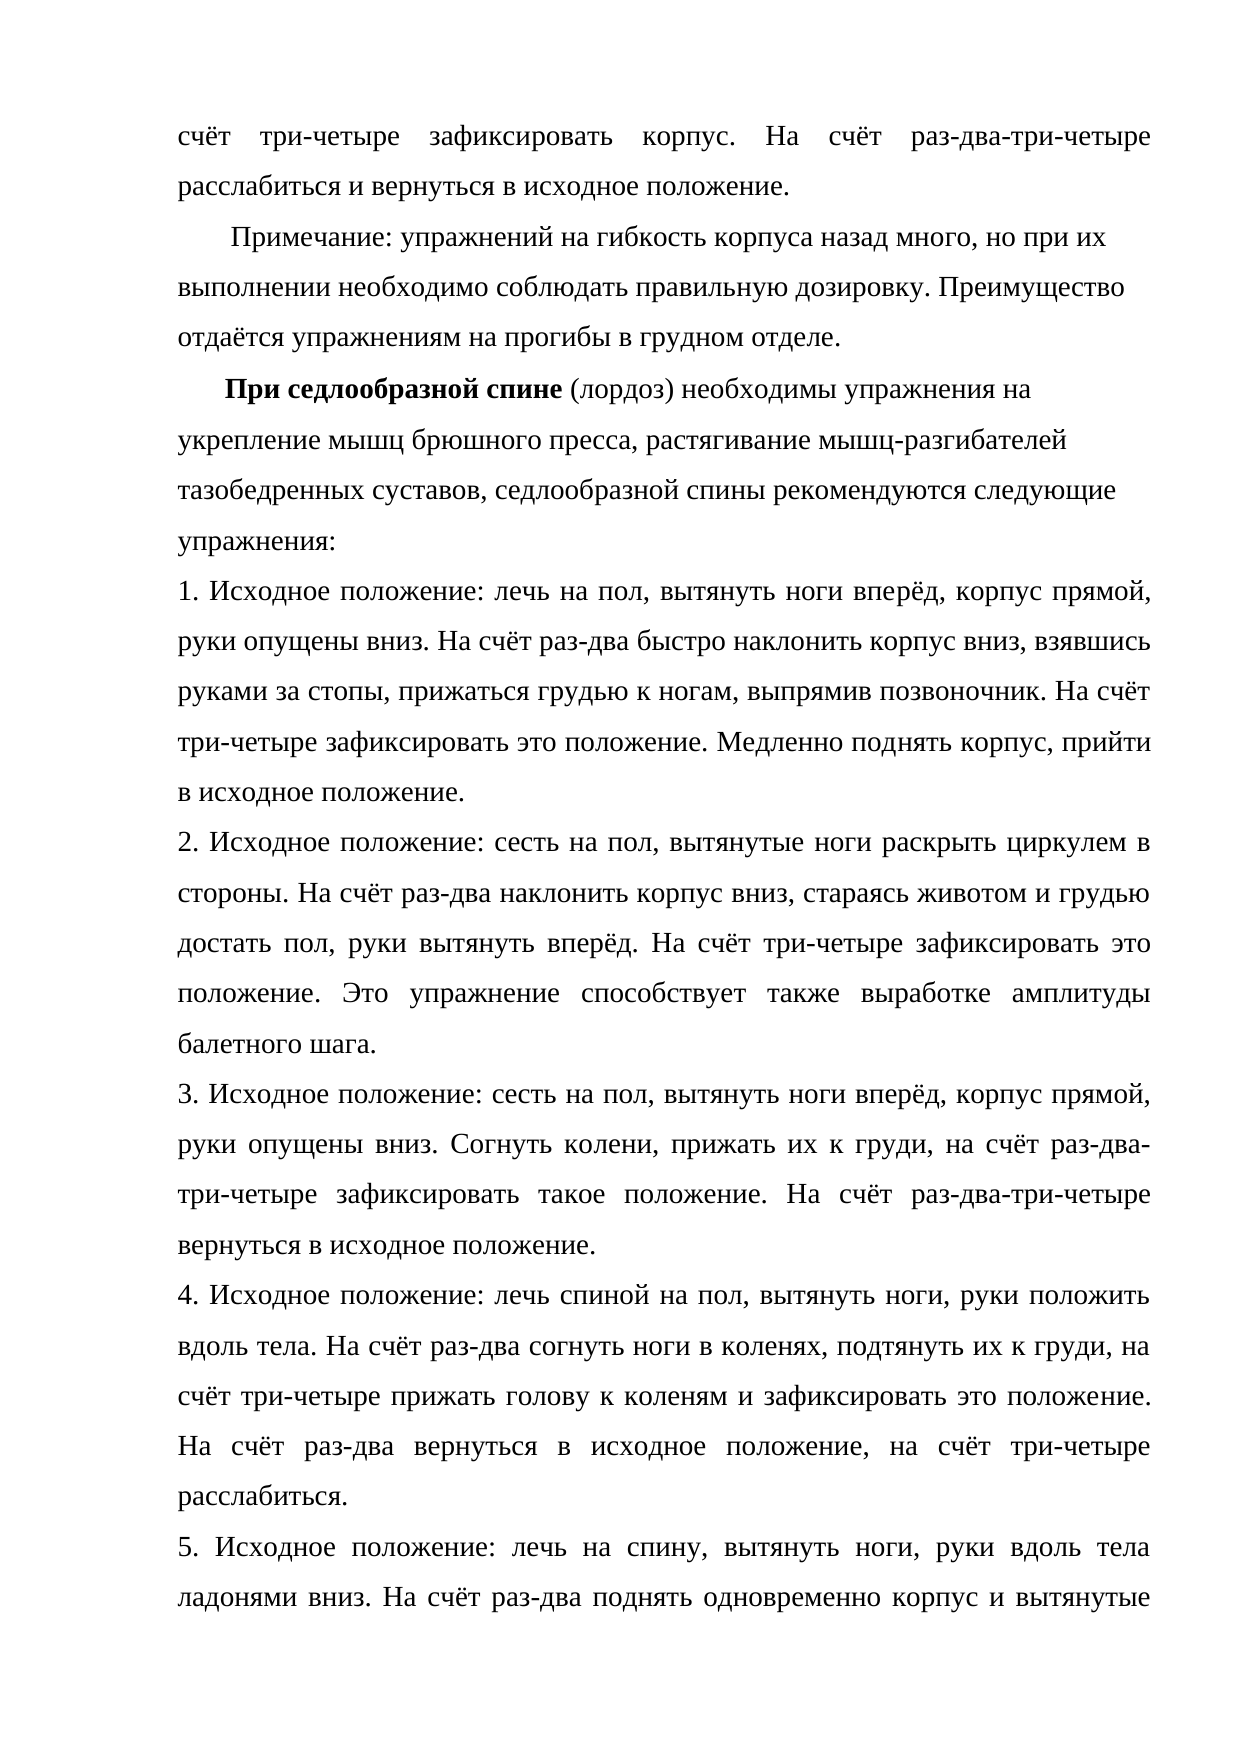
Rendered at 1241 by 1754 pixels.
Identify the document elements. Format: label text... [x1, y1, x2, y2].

text 4. Исходное положение: лечь спиной на пол, вытянуть ноги, руки положить вдоль тела. На счёт раз-два согнуть ноги в коленях, подтянуть их к груди, на счёт три-четыре прижать голову к коленям и зафиксировать это положение. На счёт раз-два вернуться в исходное положение, на счёт три-четыре расслабиться. [177, 1277, 1152, 1512]
text Примечание: упражнений на гибкость корпуса назад много, но при их выполнении необходимо соблюдать правильную дозировку. Преимущество отдаётся упражнениям на прогибы в грудном отделе. [114, 219, 1152, 353]
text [177, 1529, 1152, 1613]
text При седлообразной спине (лордоз) необходимы упражнения на укрепление мышц брюшного пресса, растягивание мышц-разгибателей тазобедренных суставов, седлообразной спины рекомендуются следующие упражнения: [177, 372, 1152, 556]
text 3. Исходное положение: сесть на пол, вытянуть ноги вперёд, корпус прямой, руки опущены вниз. Согнуть колени, прижать их к груди, на счёт раз-два-три-четыре зафиксировать такое положение. На счёт раз-два-три-четыре вернуться в исходное положение. [177, 1076, 1152, 1261]
text 2. Исходное положение: сесть на пол, вытянутые ноги раскрыть циркулем в стороны. На счёт раз-два наклонить корпус вниз, стараясь животом и грудью достать пол, руки вытянуть вперёд. На счёт три-четыре зафиксировать это положение. Это упражнение способствует также выработке амплитуды балетного шага. [177, 824, 1152, 1059]
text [177, 118, 1152, 202]
text 1. Исходное положение: лечь на пол, вытянуть ноги вперёд, корпус прямой, руки опущены вниз. На счёт раз-два быстро наклонить корпус вниз, взявшись руками за стопы, прижаться грудью к ногам, выпрямив позвоночник. На счёт три-четыре зафиксировать это положение. Медленно поднять корпус, прийти в исходное положение. [177, 573, 1152, 808]
